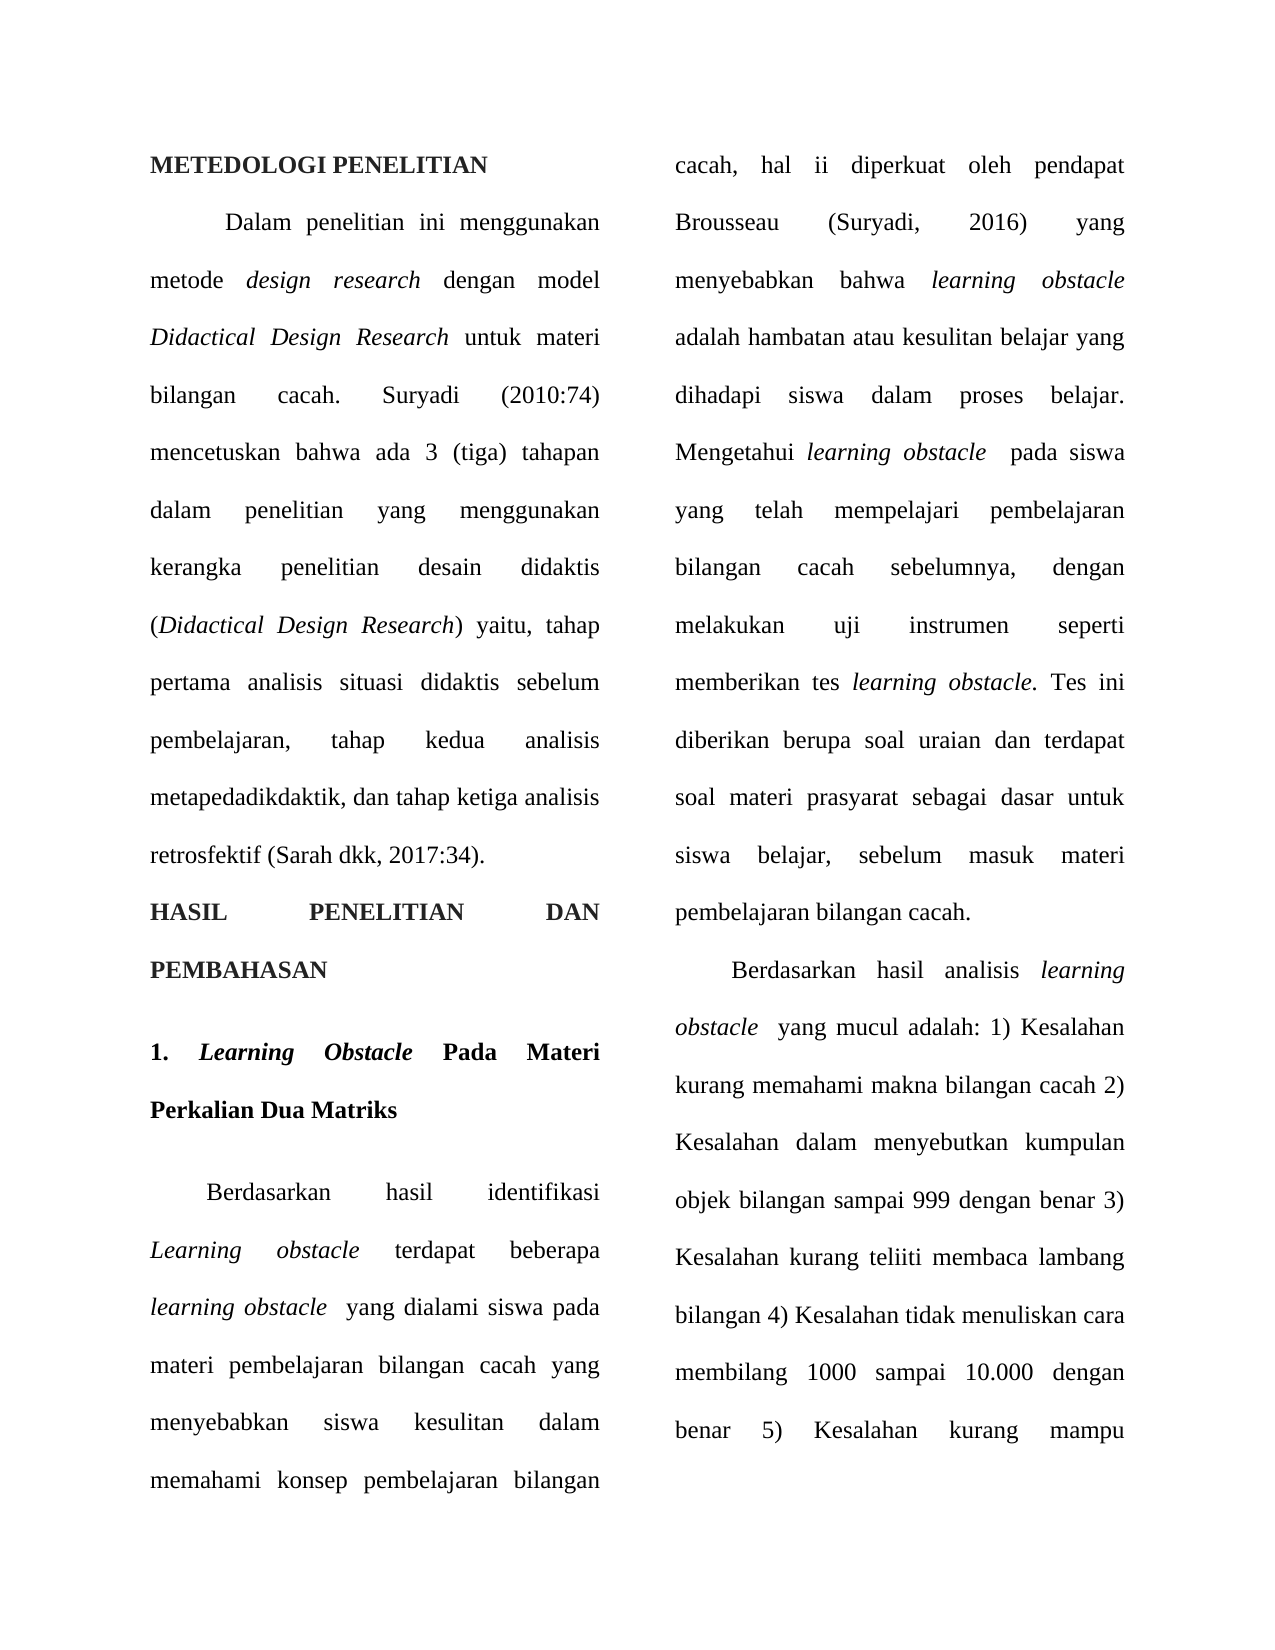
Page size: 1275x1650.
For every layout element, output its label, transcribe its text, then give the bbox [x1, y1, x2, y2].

text HASIL PENELITIAN DAN PEMBAHASAN [150, 897, 600, 984]
text Dalam penelitian ini menggunakan metode design research dengan model Didactical Design Research untuk materi bilangan cacah. Suryadi (2010:74) mencetuskan bahwa ada 3 (tiga) tahapan dalam penelitian yang menggunakan kerangka penelitian desain didaktis (Didactical Design Research) yaitu, tahap pertama analisis situasi didaktis sebelum pembelajaran, tahap kedua analisis metapedadikdaktik, dan tahap ketiga analisis retrosfektif (Sarah dkk, 2017:34). [150, 207, 600, 869]
text 1. Learning Obstacle Pada Materi Perkalian Dua Matriks [150, 1037, 600, 1124]
text Berdasarkan hasil identifikasi Learning obstacle terdapat beberapa learning obstacle yang dialami siswa pada materi pembelajaran bilangan cacah yang menyebabkan siswa kesulitan dalam memahami konsep pembelajaran bilangan cacah, hal ii diperkuat oleh pendapat Brousseau (Suryadi, 2016) yang menyebabkan bahwa learning obstacle adalah hambatan atau kesulitan belajar yang dihadapi siswa dalam proses belajar. Mengetahui learning obstacle pada siswa yang telah mempelajari pembelajaran bilangan cacah sebelumnya, dengan melakukan uji instrumen seperti memberikan tes learning obstacle. Tes ini diberikan berupa soal uraian dan terdapat soal materi prasyarat sebagai dasar untuk siswa belajar, sebelum masuk materi pembelajaran bilangan cacah. [150, 1177, 600, 1494]
text Berdasarkan hasil identifikasi Learning obstacle terdapat beberapa learning obstacle yang dialami siswa pada materi pembelajaran bilangan cacah yang menyebabkan siswa kesulitan dalam memahami konsep pembelajaran bilangan cacah, hal ii diperkuat oleh pendapat Brousseau (Suryadi, 2016) yang menyebabkan bahwa learning obstacle adalah hambatan atau kesulitan belajar yang dihadapi siswa dalam proses belajar. Mengetahui learning obstacle pada siswa yang telah mempelajari pembelajaran bilangan cacah sebelumnya, dengan melakukan uji instrumen seperti memberikan tes learning obstacle. Tes ini diberikan berupa soal uraian dan terdapat soal materi prasyarat sebagai dasar untuk siswa belajar, sebelum masuk materi pembelajaran bilangan cacah. [675, 150, 1125, 926]
text METEDOLOGI PENELITIAN [150, 150, 600, 179]
